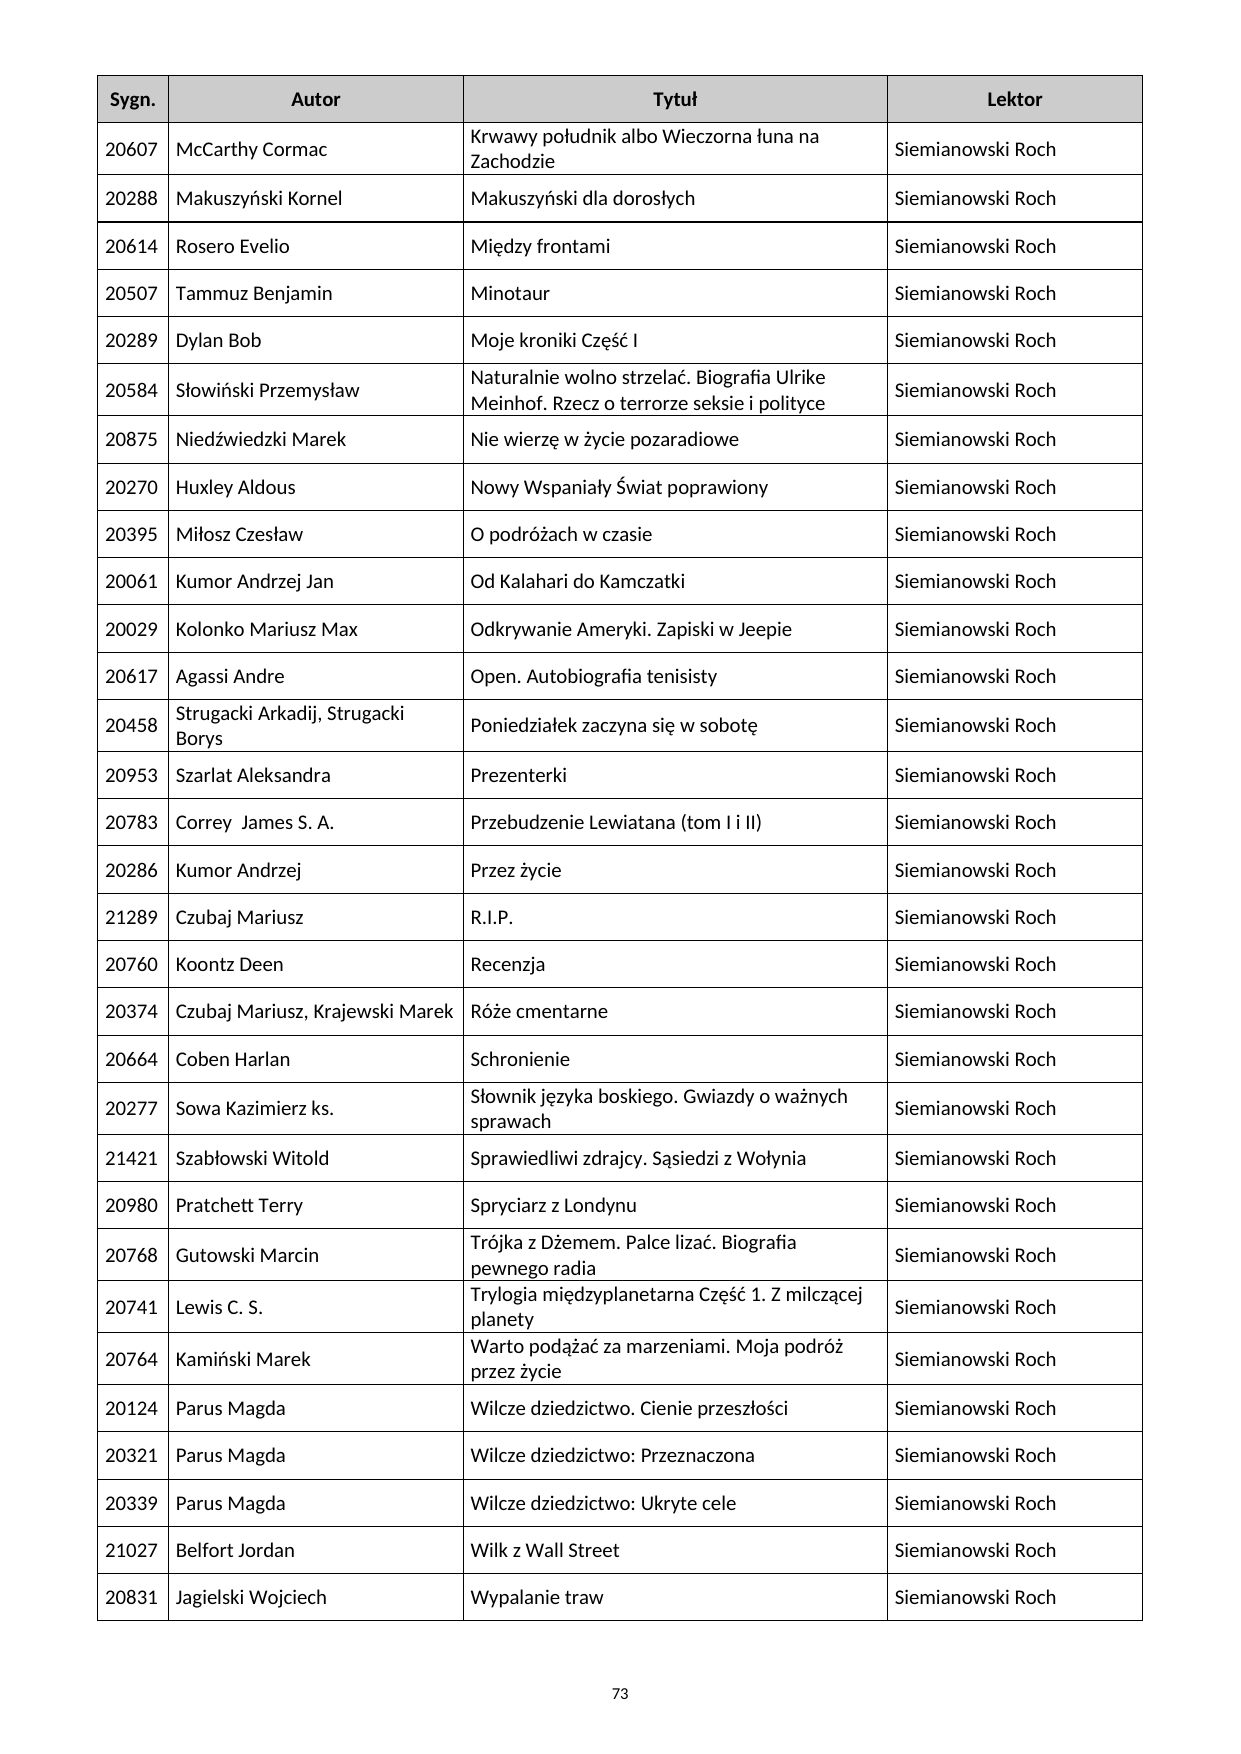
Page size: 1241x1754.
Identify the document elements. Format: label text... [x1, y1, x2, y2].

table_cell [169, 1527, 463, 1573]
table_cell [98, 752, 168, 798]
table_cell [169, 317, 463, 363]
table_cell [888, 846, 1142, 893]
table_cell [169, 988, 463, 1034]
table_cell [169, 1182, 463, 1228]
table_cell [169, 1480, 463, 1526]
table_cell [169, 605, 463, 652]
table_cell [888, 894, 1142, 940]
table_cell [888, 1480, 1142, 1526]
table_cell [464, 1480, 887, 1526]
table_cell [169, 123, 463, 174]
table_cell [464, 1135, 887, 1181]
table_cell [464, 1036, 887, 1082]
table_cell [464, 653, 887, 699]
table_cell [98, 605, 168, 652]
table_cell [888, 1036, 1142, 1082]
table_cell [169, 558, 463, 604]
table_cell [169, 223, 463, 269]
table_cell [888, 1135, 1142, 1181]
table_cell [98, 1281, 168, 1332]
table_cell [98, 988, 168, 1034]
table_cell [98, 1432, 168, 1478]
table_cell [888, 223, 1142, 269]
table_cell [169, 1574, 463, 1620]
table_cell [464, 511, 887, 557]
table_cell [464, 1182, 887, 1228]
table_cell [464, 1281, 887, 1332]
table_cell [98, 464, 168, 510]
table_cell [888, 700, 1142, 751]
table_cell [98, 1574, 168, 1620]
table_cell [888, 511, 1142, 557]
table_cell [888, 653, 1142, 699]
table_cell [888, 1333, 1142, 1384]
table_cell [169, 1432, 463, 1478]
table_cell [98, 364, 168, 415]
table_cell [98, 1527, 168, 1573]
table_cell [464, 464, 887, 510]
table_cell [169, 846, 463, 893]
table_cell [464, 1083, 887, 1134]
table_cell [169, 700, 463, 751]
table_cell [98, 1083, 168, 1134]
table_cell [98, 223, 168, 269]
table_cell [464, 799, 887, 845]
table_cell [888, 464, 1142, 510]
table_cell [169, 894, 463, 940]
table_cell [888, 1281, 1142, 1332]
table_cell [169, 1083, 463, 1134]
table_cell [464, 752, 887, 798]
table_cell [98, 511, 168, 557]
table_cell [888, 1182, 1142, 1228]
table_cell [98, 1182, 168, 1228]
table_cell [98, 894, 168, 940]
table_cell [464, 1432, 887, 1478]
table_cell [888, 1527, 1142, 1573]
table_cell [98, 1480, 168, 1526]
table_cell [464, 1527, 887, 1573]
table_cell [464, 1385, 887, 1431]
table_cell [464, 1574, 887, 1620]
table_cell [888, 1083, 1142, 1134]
table_header Sygn. [98, 76, 168, 122]
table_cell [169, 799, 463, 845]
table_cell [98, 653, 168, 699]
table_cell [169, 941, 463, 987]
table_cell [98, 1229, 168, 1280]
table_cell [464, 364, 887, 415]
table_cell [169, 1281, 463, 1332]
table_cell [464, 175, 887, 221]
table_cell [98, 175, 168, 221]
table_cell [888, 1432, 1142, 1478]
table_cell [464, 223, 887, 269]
table_header Tytuł [464, 76, 887, 122]
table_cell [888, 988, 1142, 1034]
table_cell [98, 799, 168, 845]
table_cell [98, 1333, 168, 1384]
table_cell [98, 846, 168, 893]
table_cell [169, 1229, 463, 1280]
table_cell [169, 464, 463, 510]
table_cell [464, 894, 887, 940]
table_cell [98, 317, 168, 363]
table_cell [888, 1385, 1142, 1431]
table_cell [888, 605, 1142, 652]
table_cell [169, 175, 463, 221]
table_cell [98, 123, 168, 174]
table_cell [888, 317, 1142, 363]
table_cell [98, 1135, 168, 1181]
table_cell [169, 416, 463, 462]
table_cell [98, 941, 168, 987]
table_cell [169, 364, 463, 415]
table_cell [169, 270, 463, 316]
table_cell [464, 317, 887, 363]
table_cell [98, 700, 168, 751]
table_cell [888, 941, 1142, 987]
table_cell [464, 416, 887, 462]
table_header Autor [169, 76, 463, 122]
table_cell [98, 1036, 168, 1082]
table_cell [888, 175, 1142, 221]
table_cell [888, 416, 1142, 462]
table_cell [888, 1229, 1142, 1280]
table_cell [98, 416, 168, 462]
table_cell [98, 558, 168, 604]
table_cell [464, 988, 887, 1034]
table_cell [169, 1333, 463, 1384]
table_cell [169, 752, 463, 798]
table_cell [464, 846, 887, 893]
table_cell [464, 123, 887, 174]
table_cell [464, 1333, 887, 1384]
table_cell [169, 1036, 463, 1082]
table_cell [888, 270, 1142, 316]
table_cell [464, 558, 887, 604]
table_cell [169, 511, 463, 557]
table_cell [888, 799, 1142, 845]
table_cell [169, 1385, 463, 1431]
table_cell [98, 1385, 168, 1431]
table_header Lektor [888, 76, 1142, 122]
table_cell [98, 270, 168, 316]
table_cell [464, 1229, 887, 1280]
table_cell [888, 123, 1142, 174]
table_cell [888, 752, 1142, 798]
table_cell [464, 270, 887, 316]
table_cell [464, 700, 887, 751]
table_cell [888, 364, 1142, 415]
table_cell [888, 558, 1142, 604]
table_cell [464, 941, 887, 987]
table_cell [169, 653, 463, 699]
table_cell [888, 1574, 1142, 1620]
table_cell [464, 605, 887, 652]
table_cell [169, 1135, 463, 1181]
